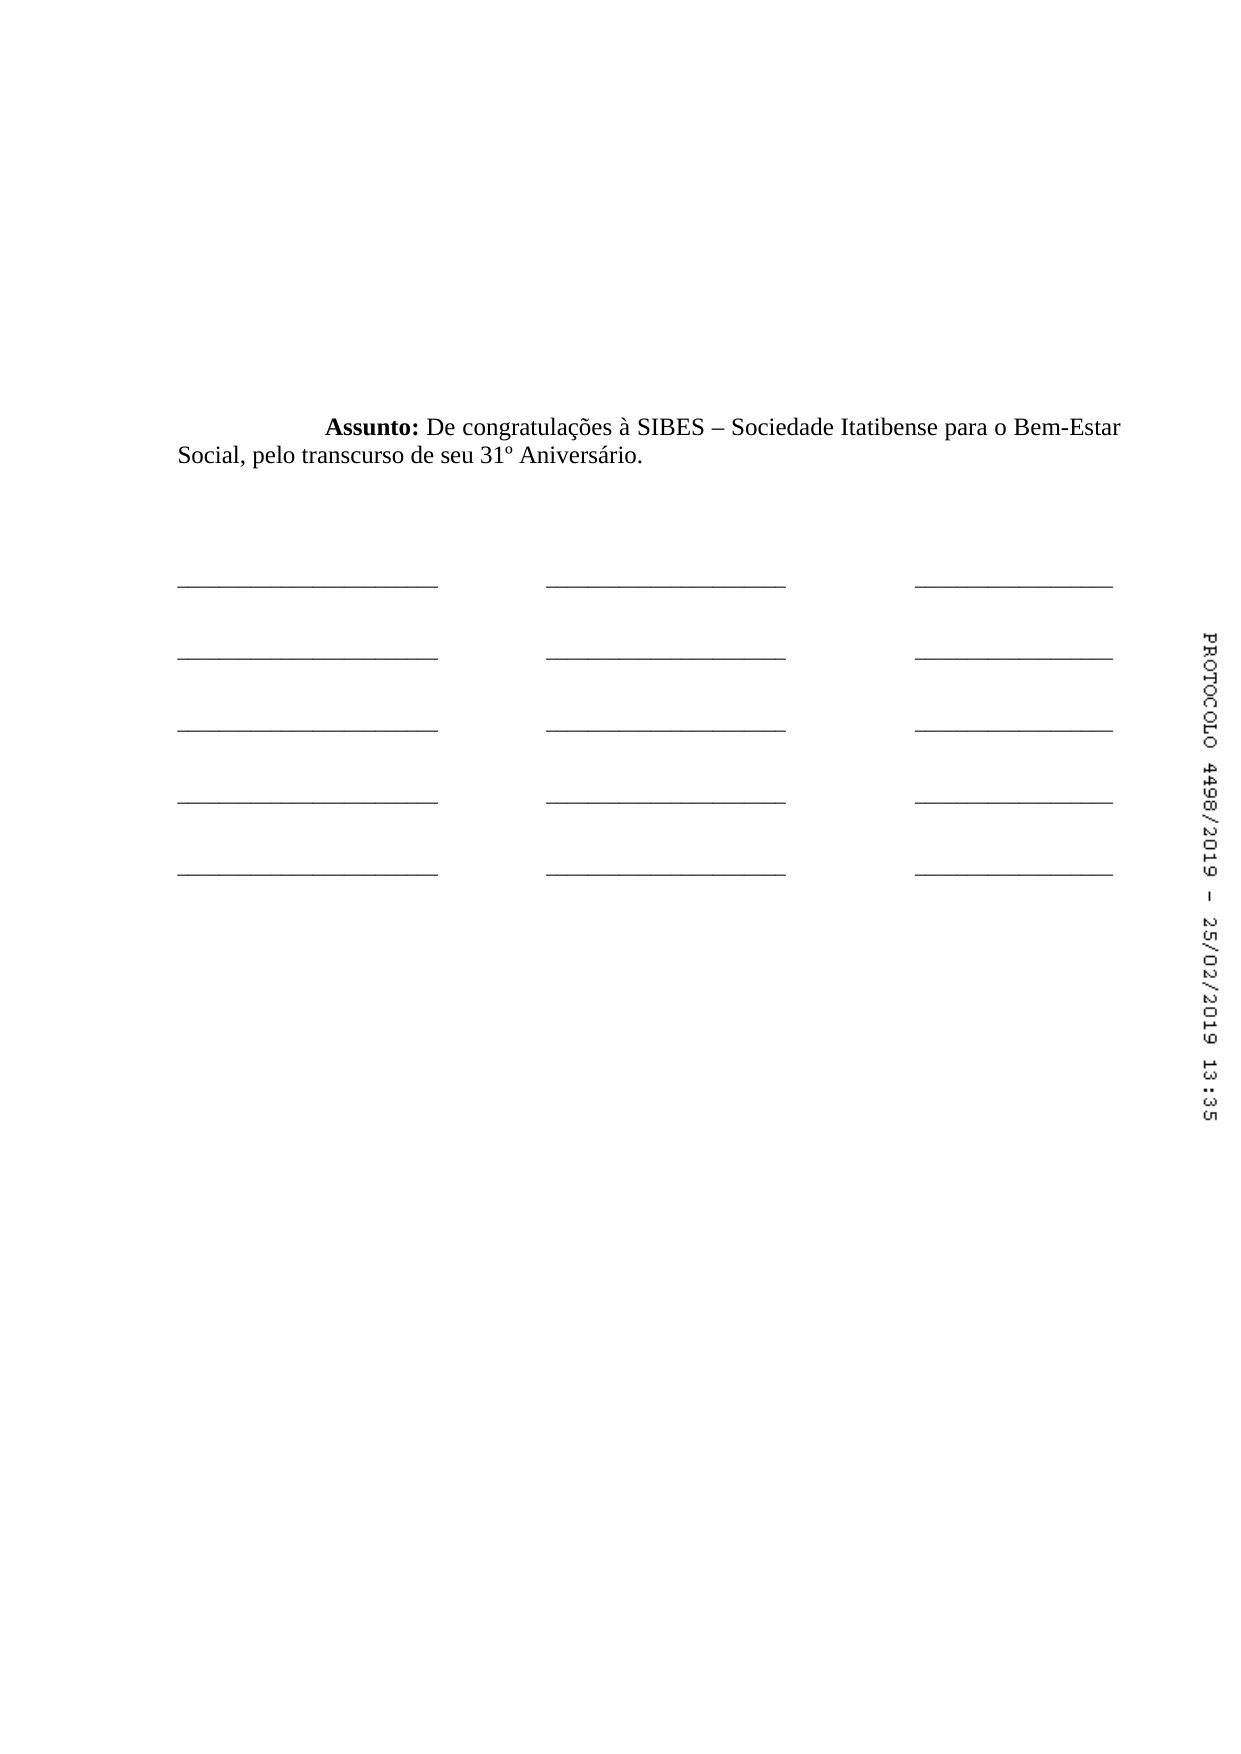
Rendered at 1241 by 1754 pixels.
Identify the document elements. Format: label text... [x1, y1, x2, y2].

text _________________________ _______________________ ___________________ [177, 710, 1122, 734]
text _________________________ _______________________ ___________________ [177, 854, 1122, 878]
text _________________________ _______________________ ___________________ [177, 782, 1122, 806]
picture [1177, 629, 1241, 1125]
text Assunto: De congratulações à SIBES – Sociedade Itatibense para o Bem-Estar Social, pelo transcurso de seu 31º Aniversário. [177, 412, 1122, 469]
text _________________________ _______________________ ___________________ [177, 566, 1122, 590]
text _________________________ _______________________ ___________________ [177, 638, 1122, 662]
